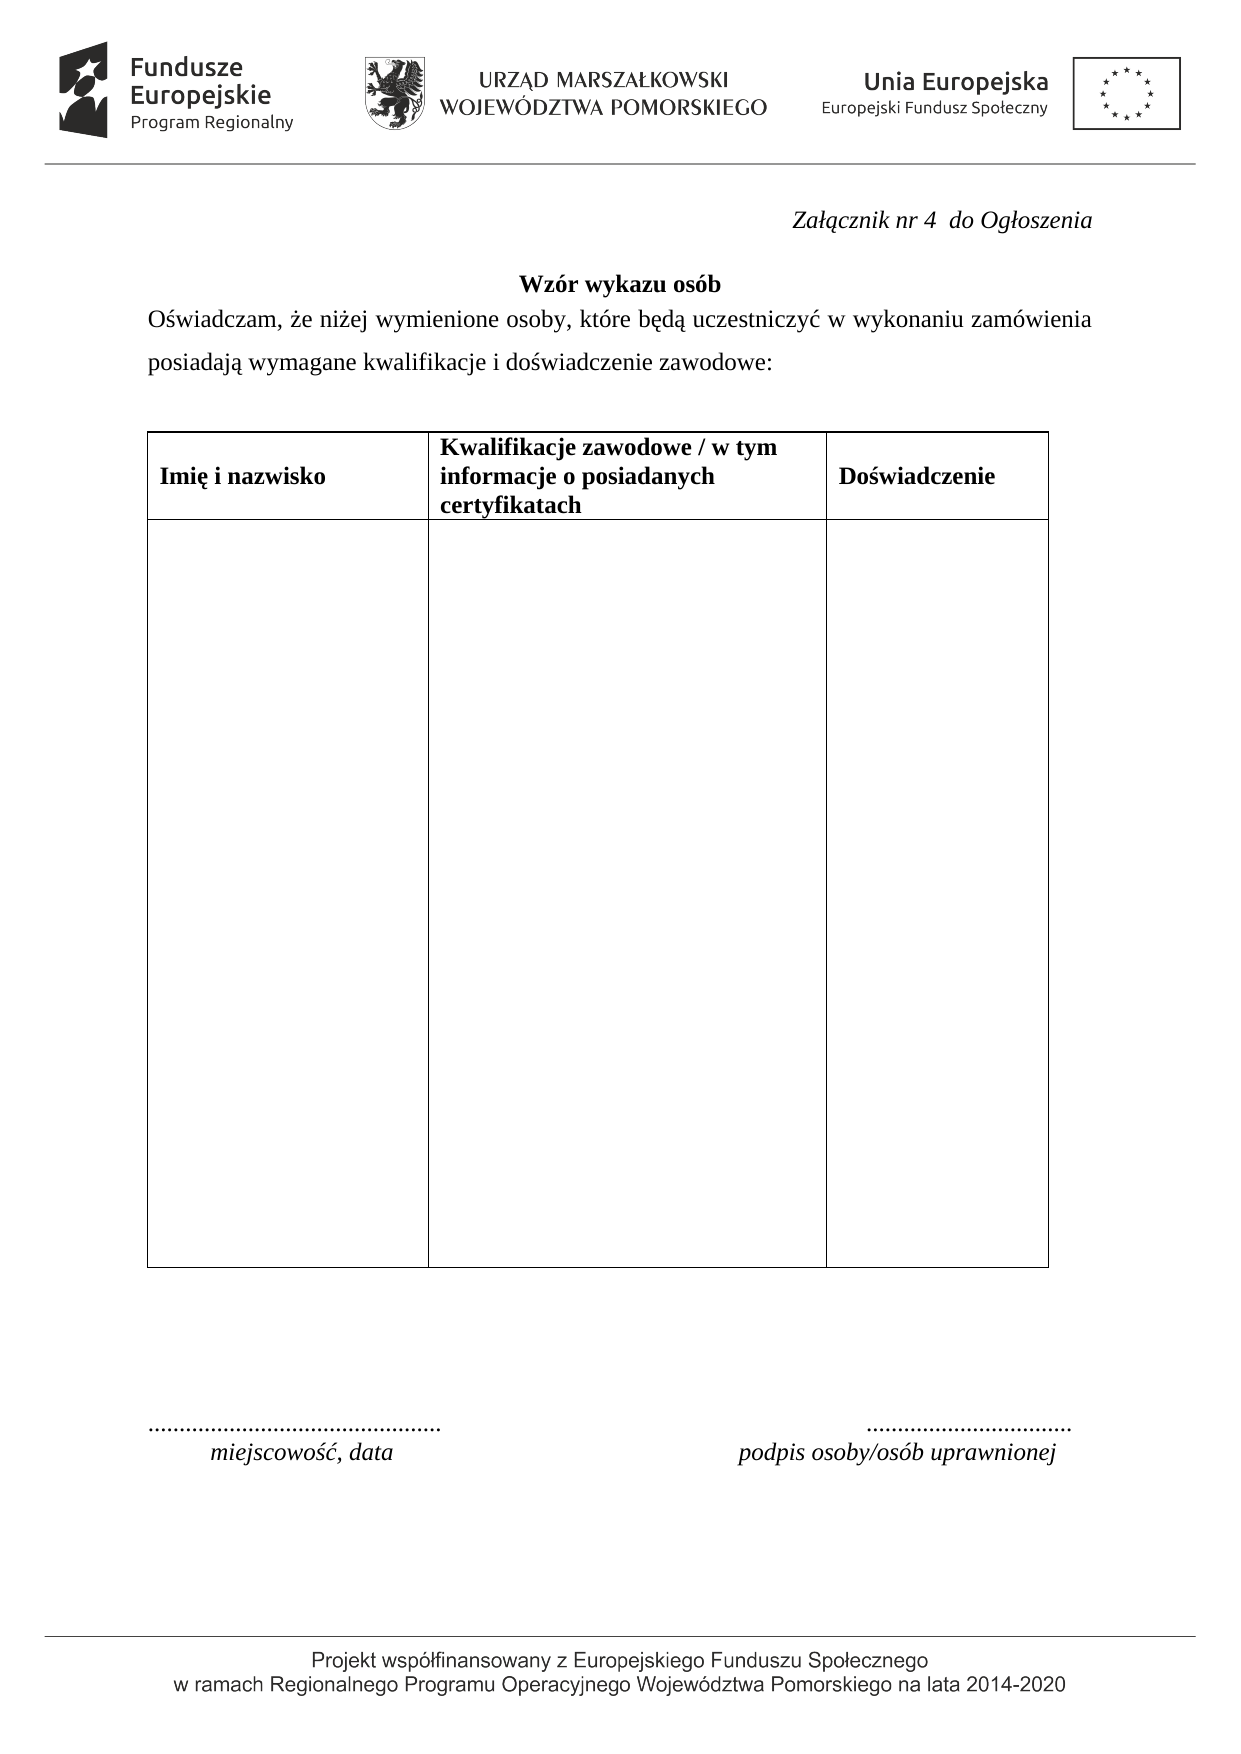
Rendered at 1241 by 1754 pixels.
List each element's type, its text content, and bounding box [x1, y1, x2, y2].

text miejscowość, data podpis osoby/osób uprawnionej [148, 1437, 1093, 1466]
text Załącznik nr 4 do Ogłoszenia [148, 205, 1093, 234]
table_cell [827, 520, 838, 1267]
picture [44, 41, 1196, 165]
picture [44, 1636, 1196, 1696]
text ............................................... ................................. [148, 1408, 1093, 1437]
text Oświadczam, że niżej wymienione osoby, które będą uczestniczyć w wykonaniu zamówienia posiadają wymagane kwalifikacje i doświadczenie zawodowe: [148, 304, 1093, 376]
table_header Doświadczenie [827, 433, 1048, 519]
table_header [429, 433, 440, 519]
table_cell [1037, 520, 1048, 1267]
text Wzór wykazu osób [148, 269, 1093, 298]
table_cell [148, 520, 428, 1267]
table_cell [429, 520, 826, 1267]
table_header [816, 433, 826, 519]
table_header Imię i nazwisko [148, 433, 428, 519]
